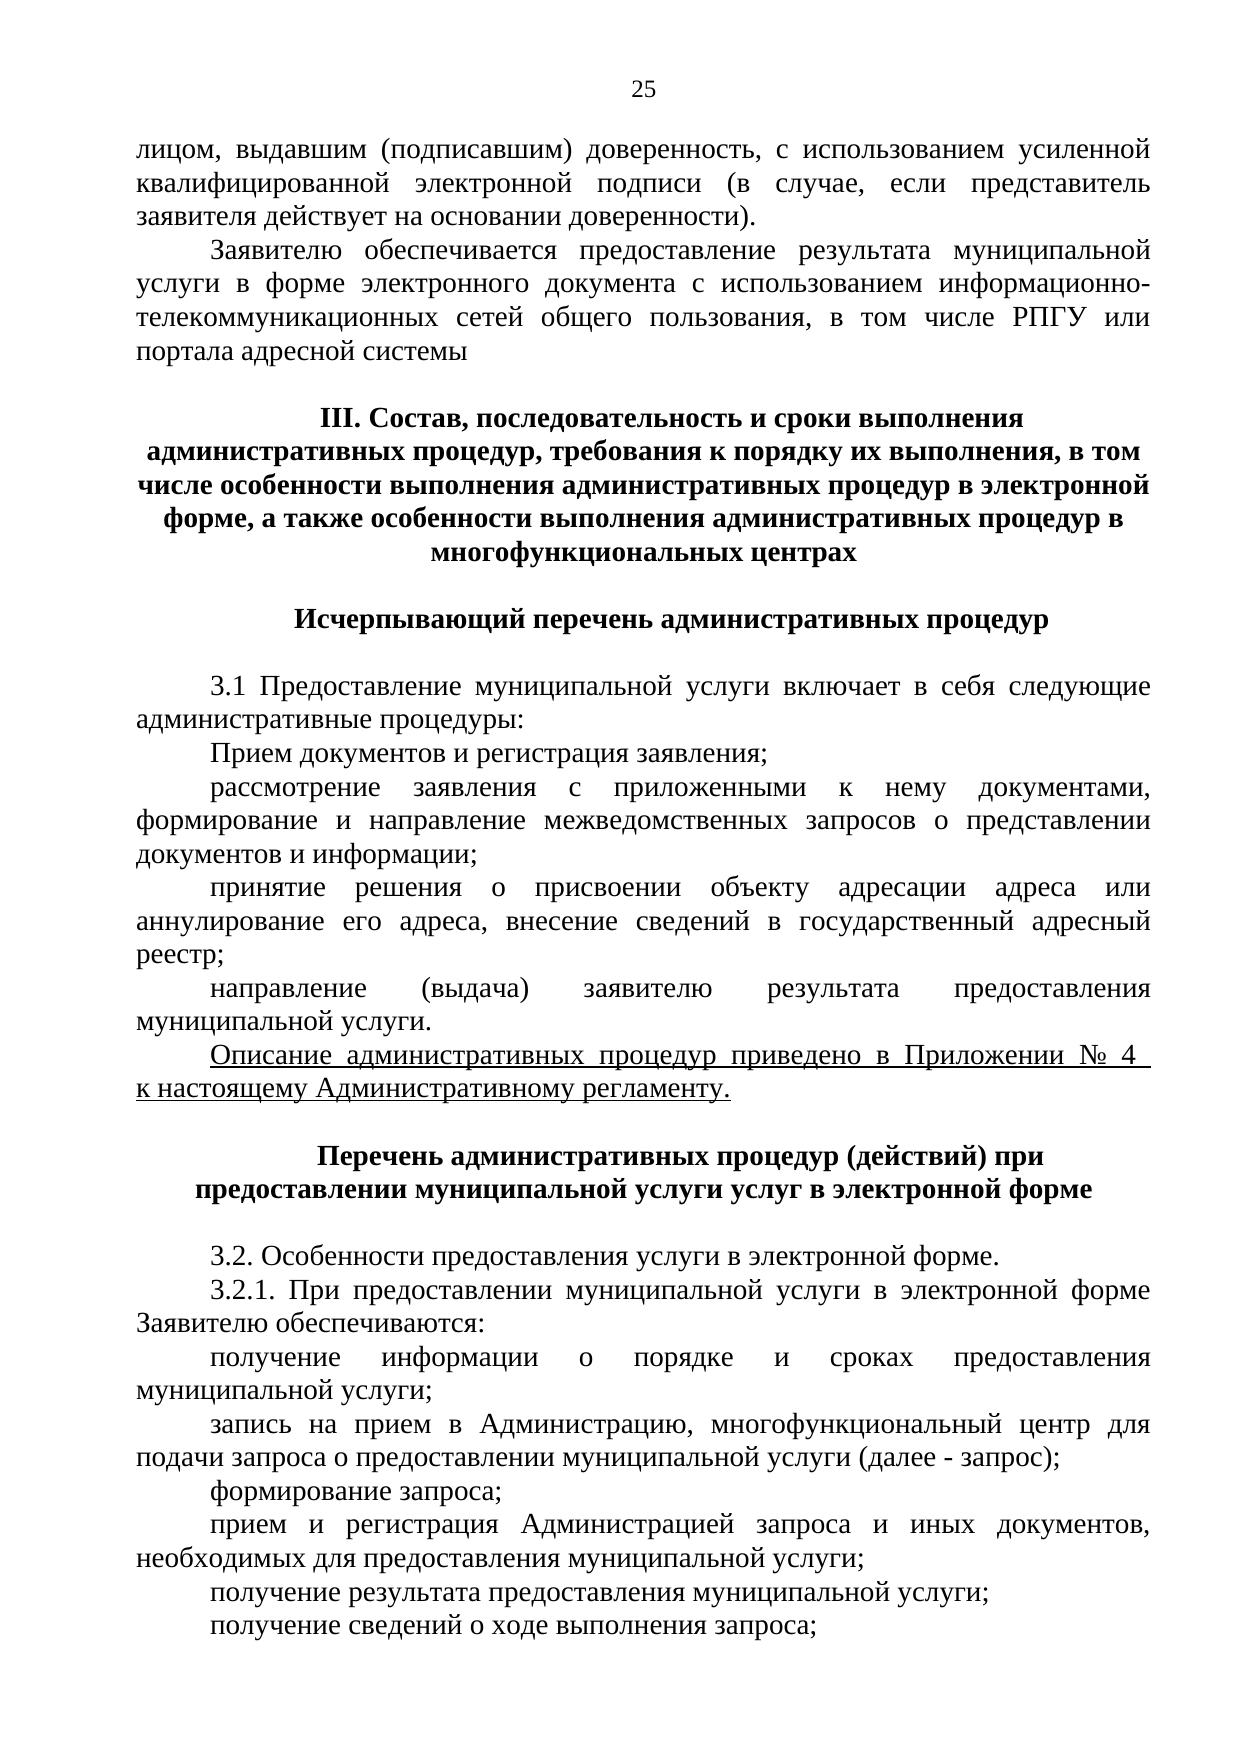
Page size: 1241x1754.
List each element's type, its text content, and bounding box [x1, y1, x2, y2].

text получение информации о порядке и сроках предоставления муниципальной услуги; [136, 1339, 1152, 1406]
text рассмотрение заявления с приложенными к нему документами, формирование и направление межведомственных запросов о представлении документов и информации; [136, 769, 1152, 869]
text Перечень административных процедур (действий) при предоставлении муниципальной услуги услуг в электронной форме [136, 1138, 1152, 1205]
text 3.2. Особенности предоставления услуги в электронной форме. [136, 1238, 1152, 1272]
text Заявителю обеспечивается предоставление результата муниципальной услуги в форме электронного документа с использованием информационно-телекоммуникационных сетей общего пользования, в том числе РПГУ или портала адресной системы [136, 232, 1152, 366]
text получение сведений о ходе выполнения запроса; [136, 1607, 1152, 1641]
text Описание административных процедур приведено в Приложении № 4 к настоящему Административному регламенту. [136, 1037, 1152, 1104]
text III. Состав, последовательность и сроки выполнения административных процедур, требования к порядку их выполнения, в том числе особенности выполнения административных процедур в электронной форме, а также особенности выполнения административных процедур в многофункциональных центрах [136, 400, 1152, 567]
text Прием документов и регистрация заявления; [136, 735, 1152, 769]
text Исчерпывающий перечень административных процедур [136, 601, 1152, 634]
text прием и регистрация Администрацией запроса и иных документов, необходимых для предоставления муниципальной услуги; [136, 1507, 1152, 1574]
text 3.2.1. При предоставлении муниципальной услуги в электронной форме Заявителю обеспечиваются: [136, 1272, 1152, 1339]
text направление (выдача) заявителю результата предоставления муниципальной услуги. [136, 970, 1152, 1037]
text принятие решения о присвоении объекту адресации адреса или аннулирование его адреса, внесение сведений в государственный адресный реестр; [136, 869, 1152, 970]
text формирование запроса; [136, 1473, 1152, 1507]
text 3.1 Предоставление муниципальной услуги включает в себя следующие административные процедуры: [136, 668, 1152, 735]
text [136, 131, 1152, 232]
text запись на прием в Администрацию, многофункциональный центр для подачи запроса о предоставлении муниципальной услуги (далее - запрос); [136, 1406, 1152, 1473]
text получение результата предоставления муниципальной услуги; [136, 1574, 1152, 1607]
